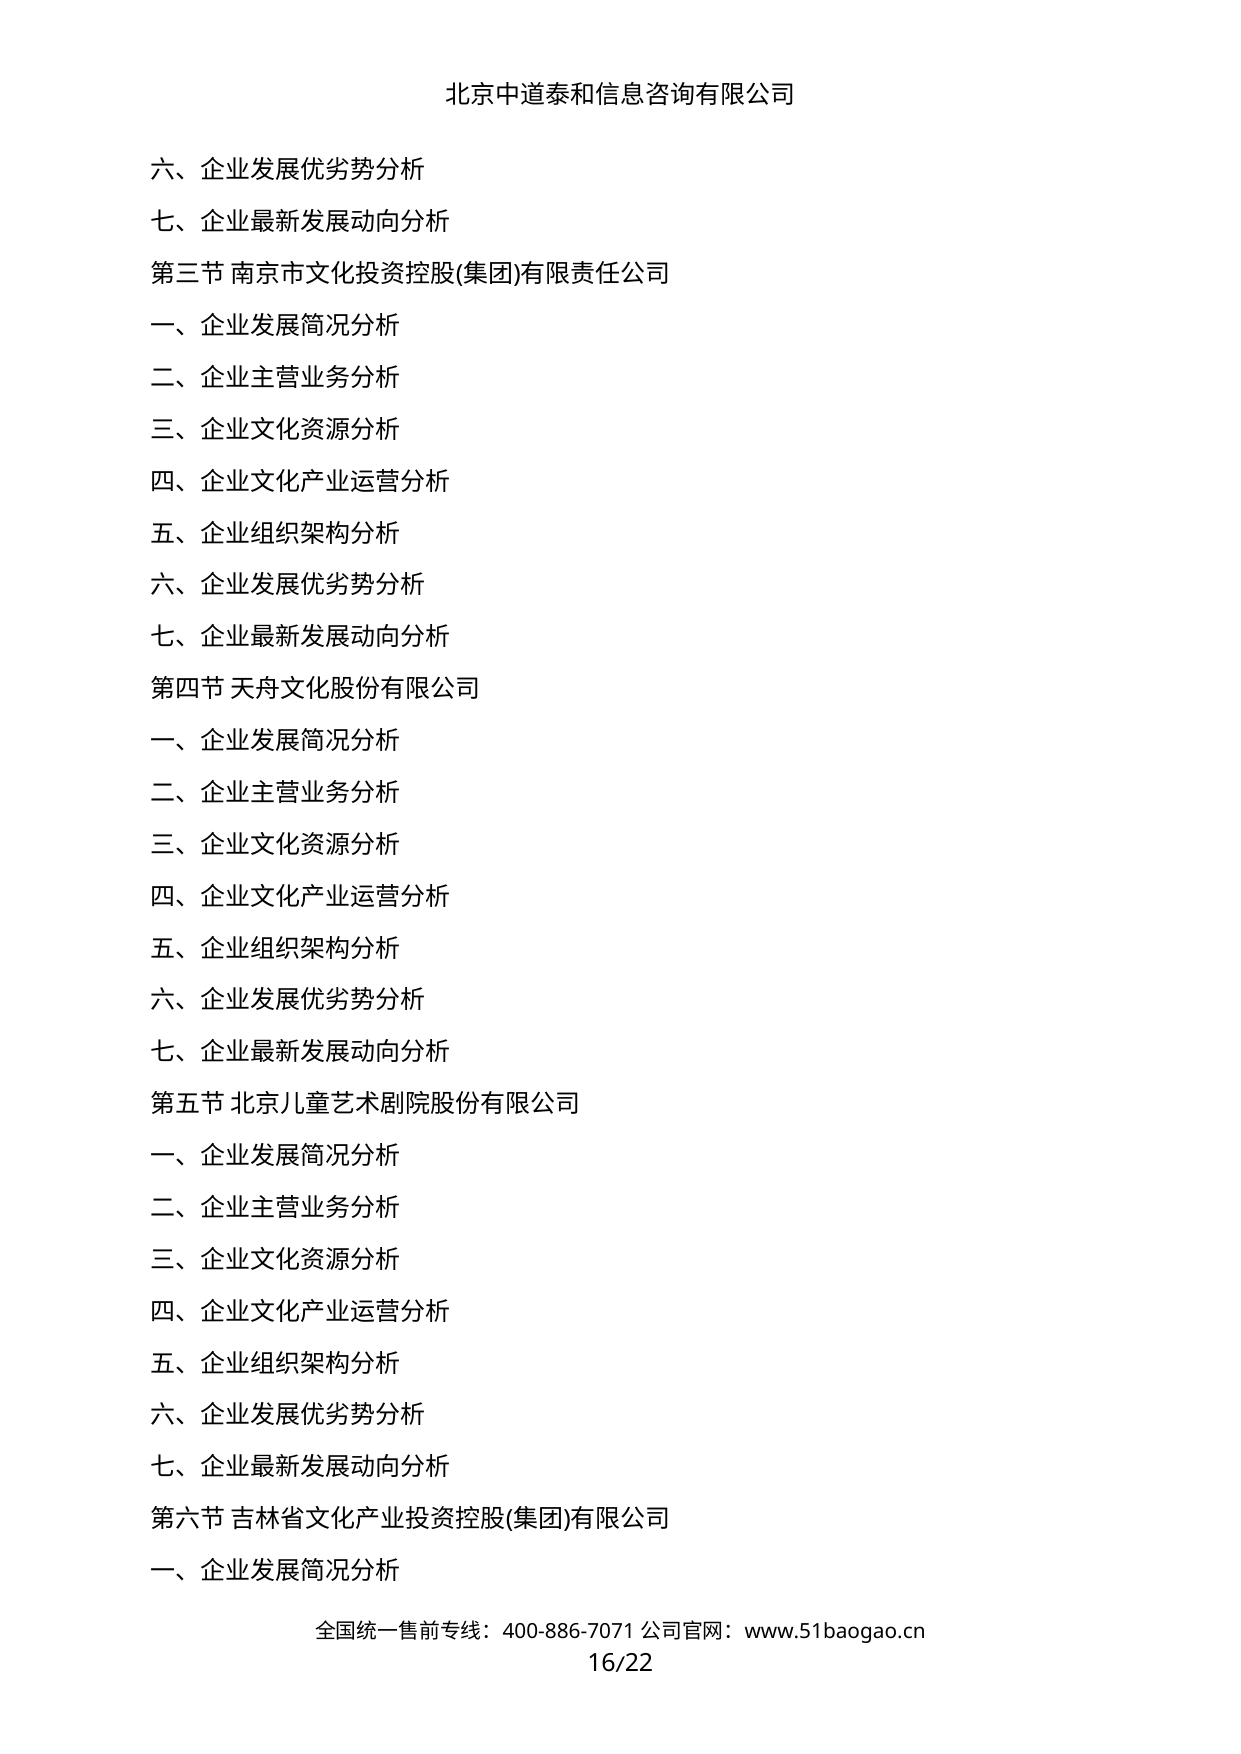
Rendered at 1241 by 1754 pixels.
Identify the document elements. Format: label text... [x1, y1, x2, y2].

text 六、企业发展优劣势分析 [150, 565, 1090, 601]
text 六、企业发展优劣势分析 [150, 150, 1090, 186]
text 三、企业文化资源分析 [150, 824, 1090, 861]
text 五、企业组织架构分析 [150, 928, 1090, 964]
text 七、企业最新发展动向分析 [150, 202, 1090, 238]
text 四、企业文化产业运营分析 [150, 461, 1090, 497]
text 七、企业最新发展动向分析 [150, 1032, 1090, 1068]
text 二、企业主营业务分析 [150, 772, 1090, 809]
text 七、企业最新发展动向分析 [150, 617, 1090, 653]
text 第六节 吉林省文化产业投资控股(集团)有限公司 [150, 1499, 1090, 1535]
text 五、企业组织架构分析 [150, 513, 1090, 549]
text 一、企业发展简况分析 [150, 1136, 1090, 1172]
text 三、企业文化资源分析 [150, 409, 1090, 446]
text 六、企业发展优劣势分析 [150, 1395, 1090, 1431]
text 三、企业文化资源分析 [150, 1239, 1090, 1276]
text 六、企业发展优劣势分析 [150, 980, 1090, 1016]
text 第三节 南京市文化投资控股(集团)有限责任公司 [150, 254, 1090, 290]
text 四、企业文化产业运营分析 [150, 876, 1090, 912]
text 七、企业最新发展动向分析 [150, 1447, 1090, 1483]
text 五、企业组织架构分析 [150, 1343, 1090, 1379]
text 一、企业发展简况分析 [150, 1551, 1090, 1587]
text 第四节 天舟文化股份有限公司 [150, 669, 1090, 705]
text 二、企业主营业务分析 [150, 1187, 1090, 1224]
text 一、企业发展简况分析 [150, 721, 1090, 757]
text 第五节 北京儿童艺术剧院股份有限公司 [150, 1084, 1090, 1120]
text 一、企业发展简况分析 [150, 306, 1090, 342]
text 二、企业主营业务分析 [150, 357, 1090, 394]
text 四、企业文化产业运营分析 [150, 1291, 1090, 1327]
